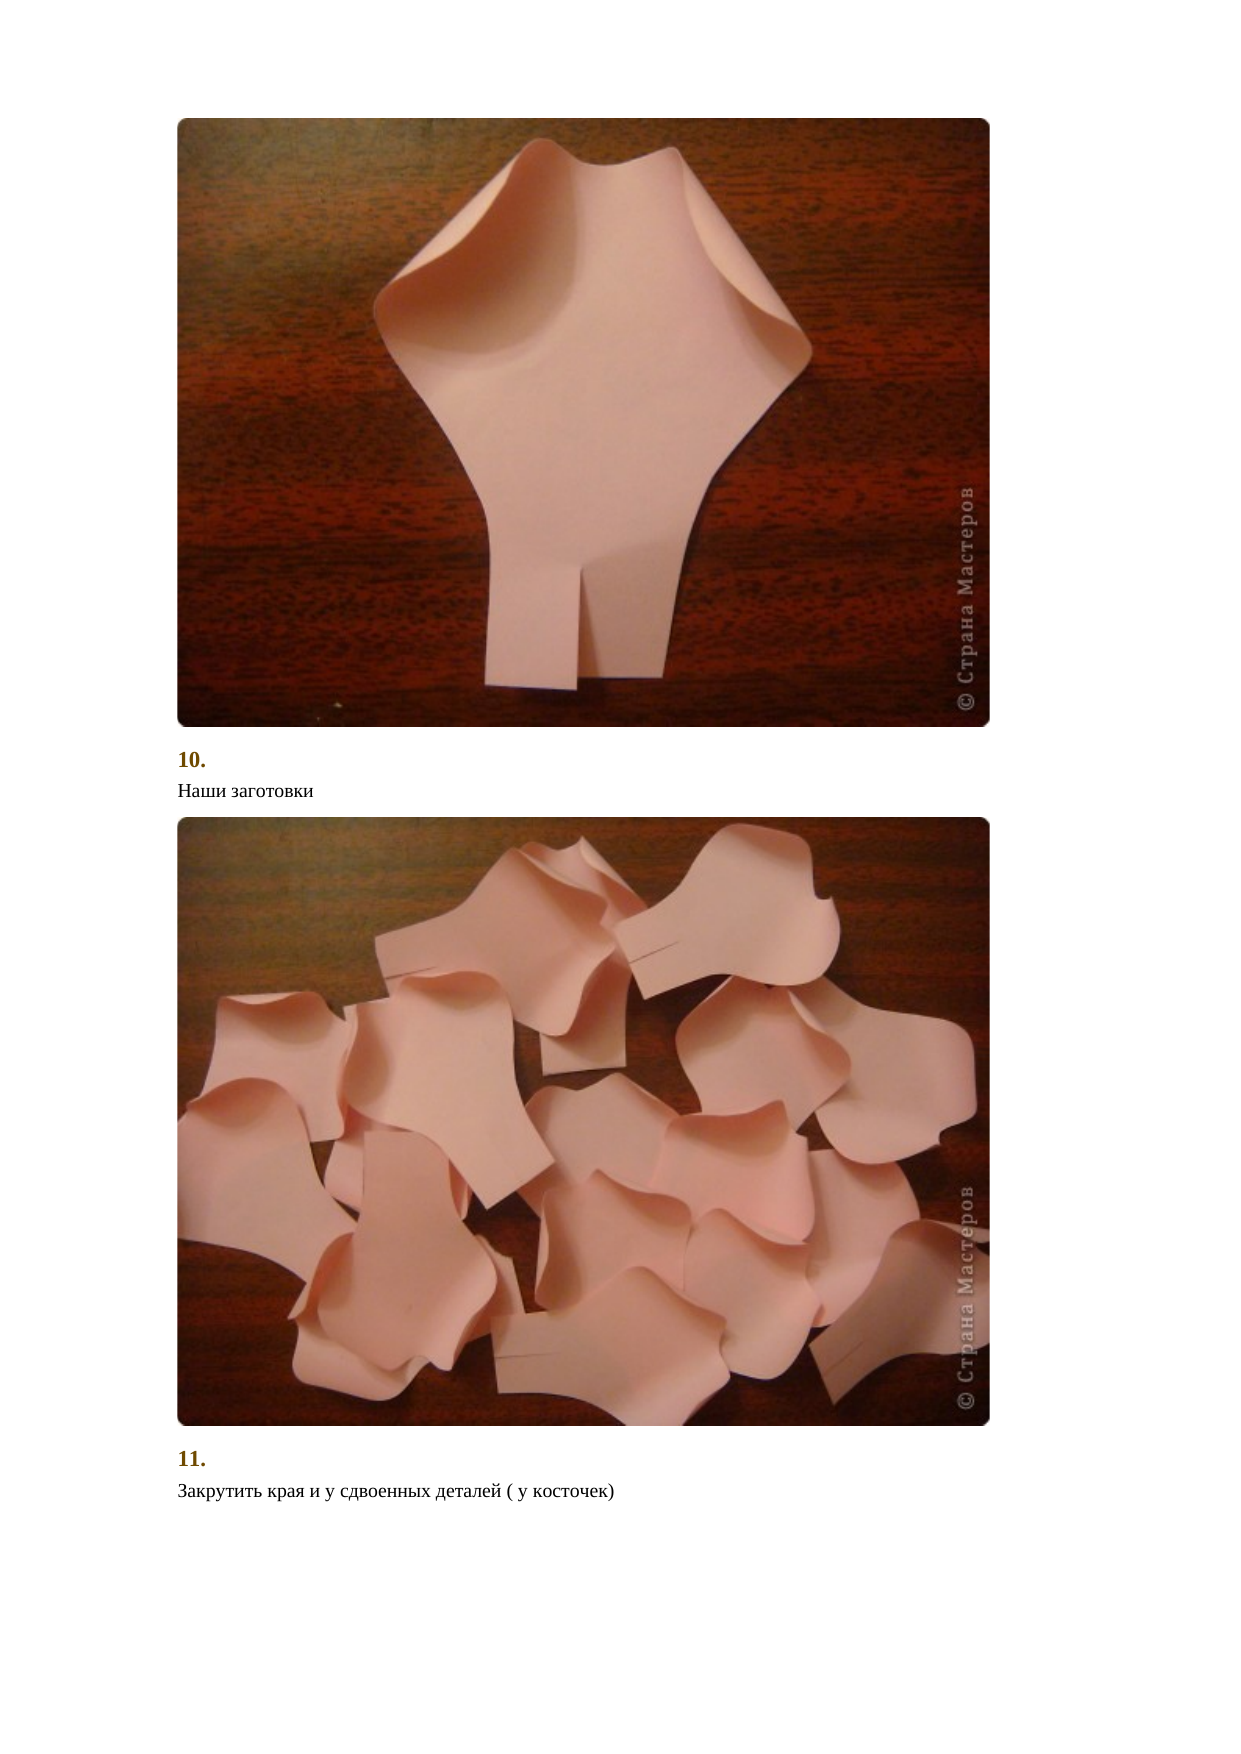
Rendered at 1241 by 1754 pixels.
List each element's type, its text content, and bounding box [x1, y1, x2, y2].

text 11. [177, 1445, 1152, 1471]
picture [177, 118, 990, 727]
picture [177, 817, 990, 1426]
text Наши заготовки [177, 779, 1152, 802]
text Закрутить края и у сдвоенных деталей ( у косточек) [177, 1479, 1152, 1501]
text 10. [177, 746, 1152, 772]
